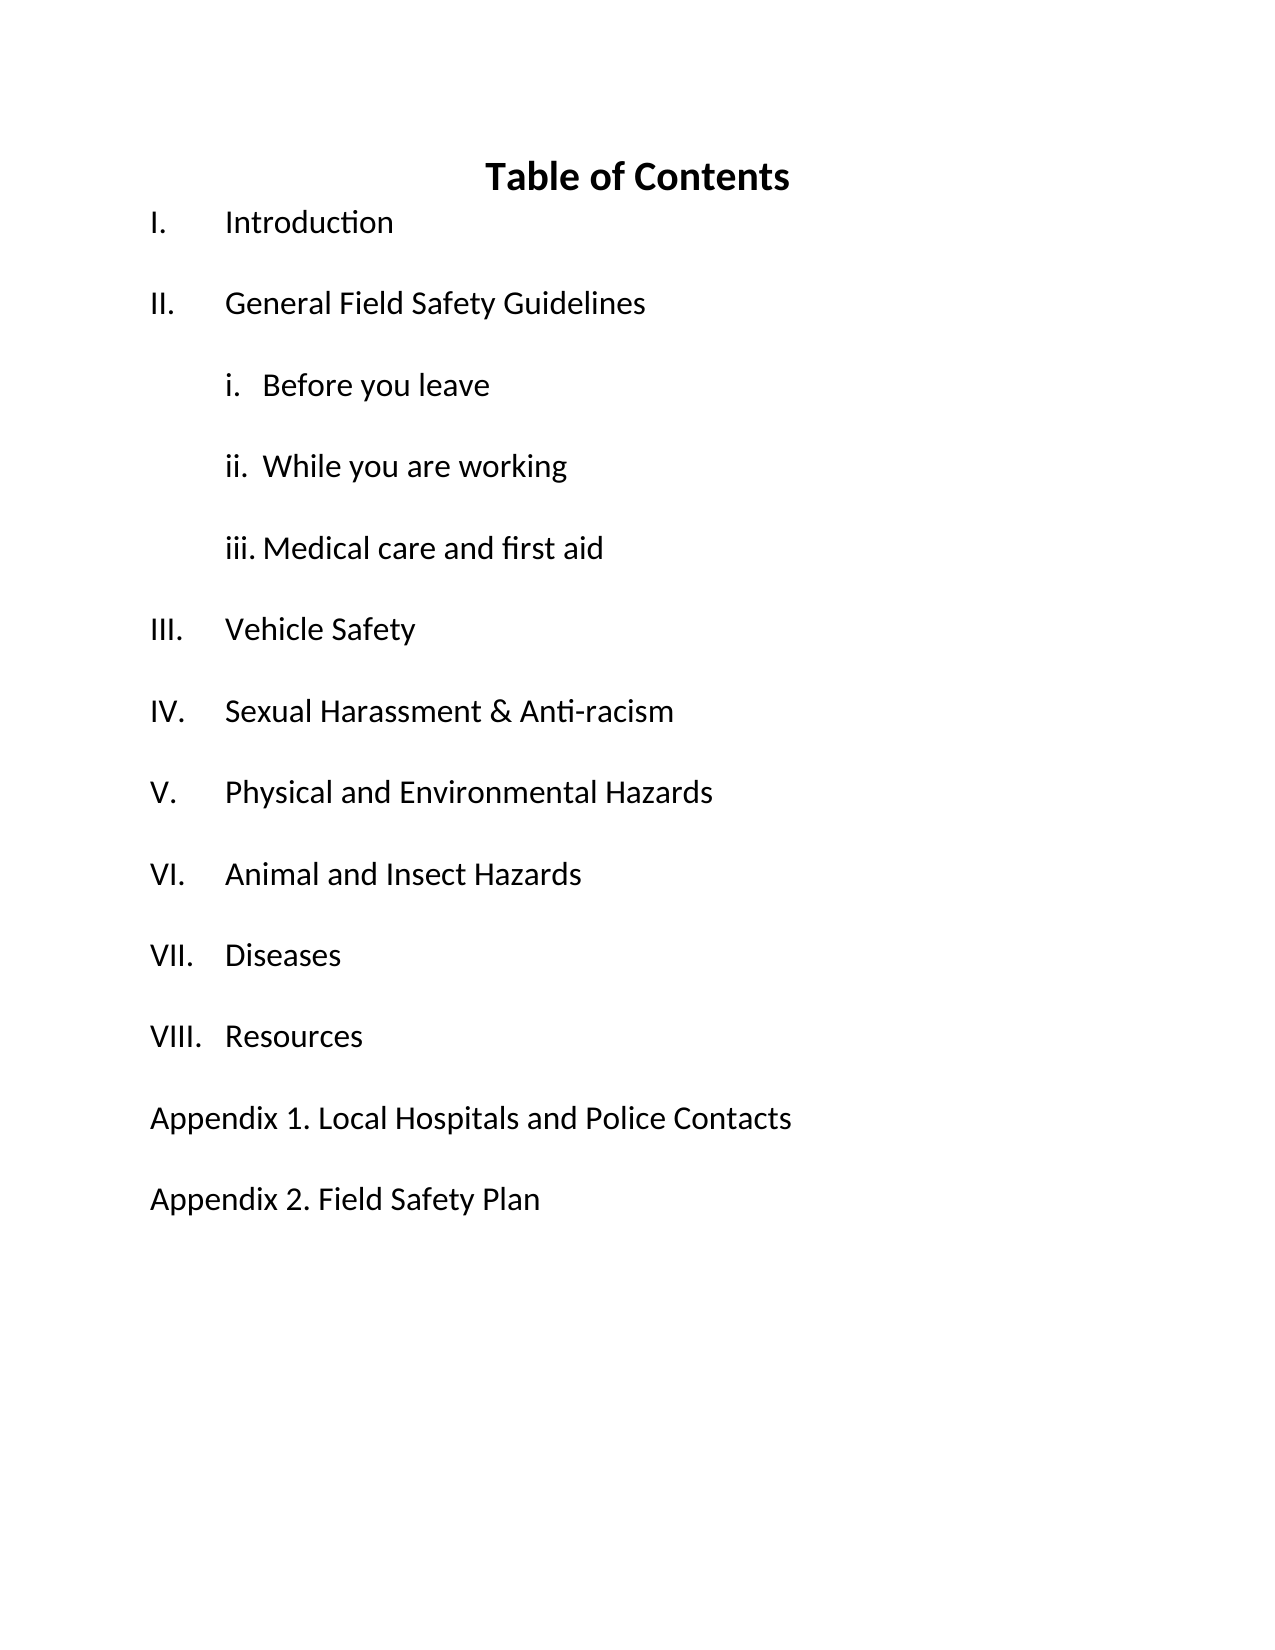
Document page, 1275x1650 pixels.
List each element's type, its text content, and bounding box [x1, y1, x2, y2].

list General Field Safety Guidelines [150, 282, 1125, 323]
list Introduction [150, 201, 1125, 242]
text Appendix 1. Local Hospitals and Police Contacts [150, 1097, 1125, 1138]
text Appendix 2. Field Safety Plan [150, 1178, 1125, 1219]
list Resources [150, 1015, 1125, 1056]
list Animal and Insect Hazards [150, 852, 1125, 893]
list Physical and Environmental Hazards [150, 771, 1125, 812]
list While you are working [225, 445, 1125, 486]
list Sexual Harassment & Anti-racism [150, 689, 1125, 730]
list Vehicle Safety [150, 608, 1125, 649]
text Table of Contents [150, 150, 1125, 201]
list Medical care and first aid [225, 527, 1125, 567]
list Diseases [150, 934, 1125, 975]
list Before you leave [225, 364, 1125, 404]
